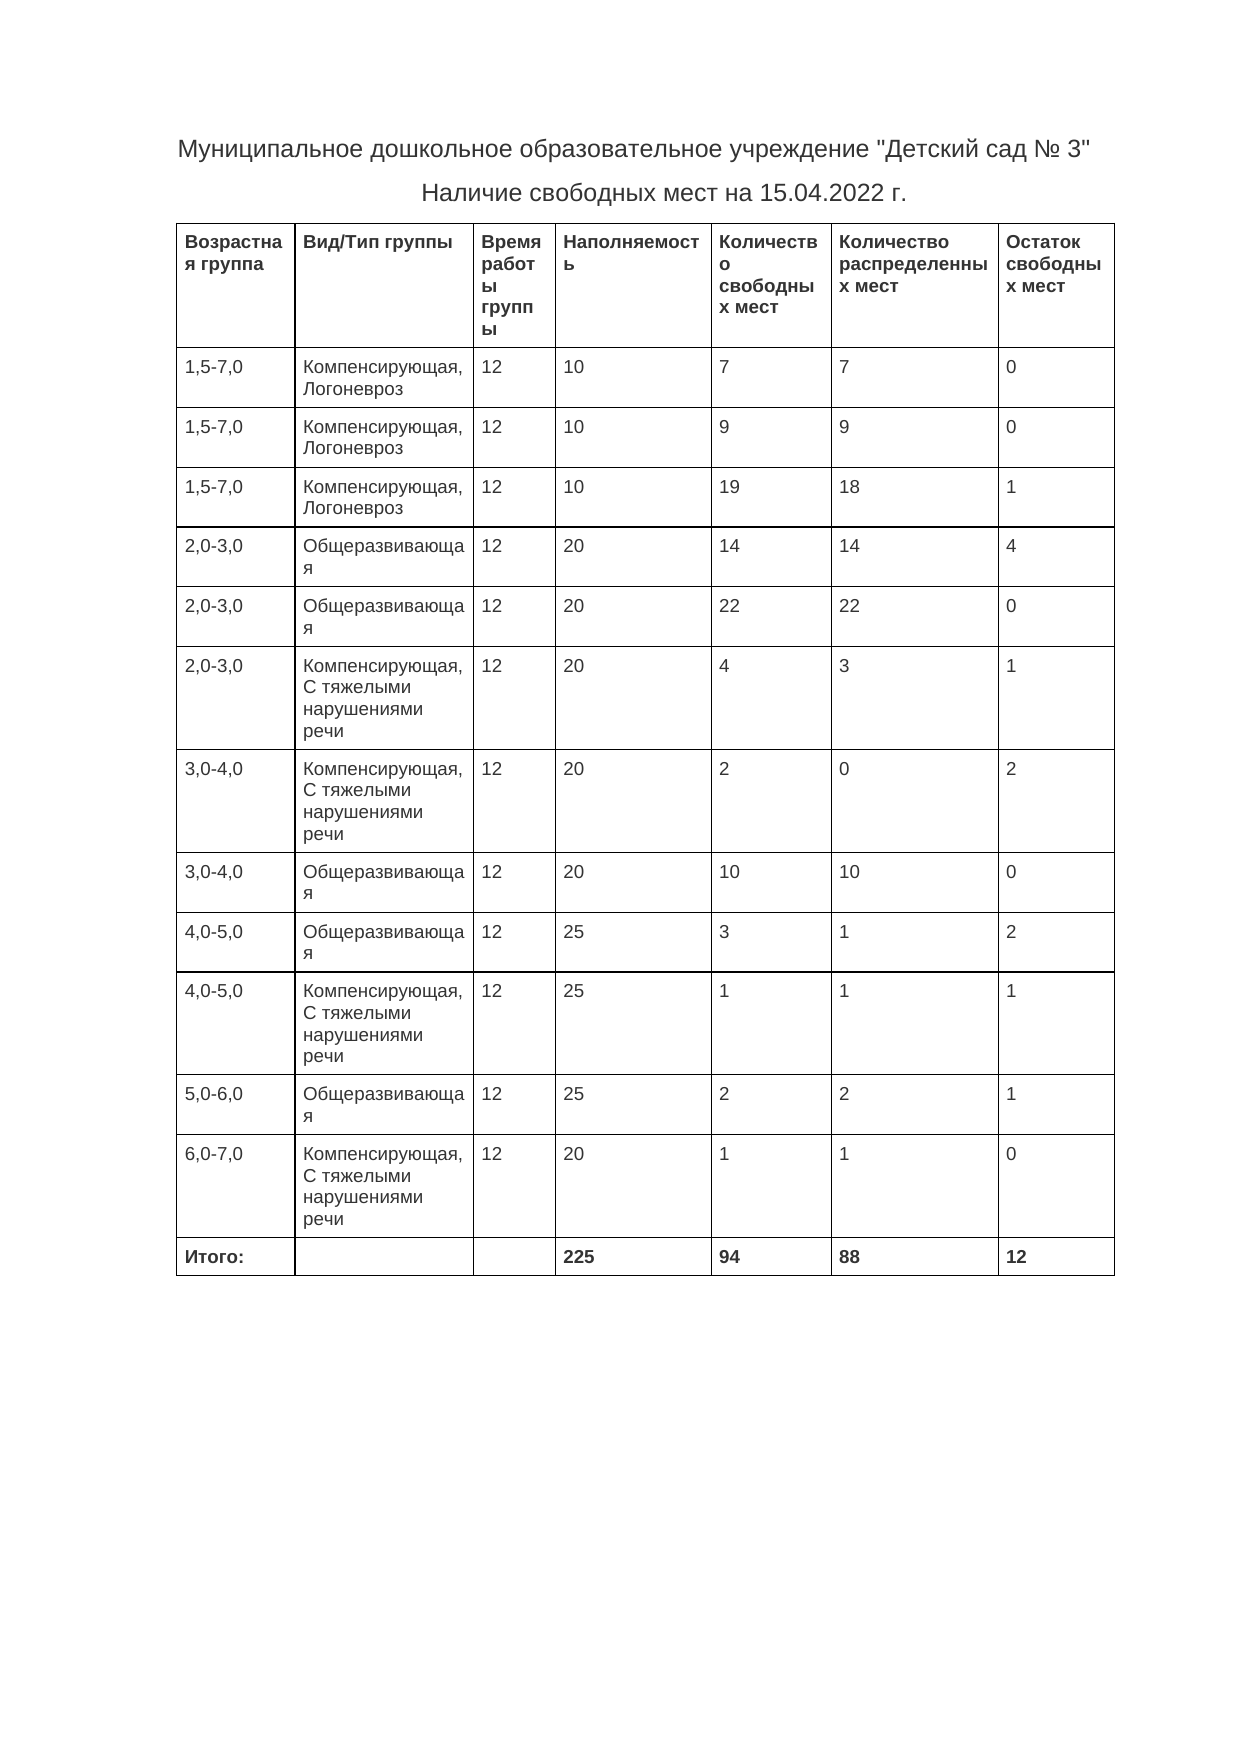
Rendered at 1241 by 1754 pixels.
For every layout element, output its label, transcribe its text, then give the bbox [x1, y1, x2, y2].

table_cell 12 [474, 647, 555, 749]
table_cell 12 [999, 1238, 1114, 1275]
table_cell Общеразвивающая [296, 528, 473, 586]
table_cell Общеразвивающая [296, 587, 473, 646]
table_cell 12 [474, 348, 555, 407]
table_header Наполняемость [556, 224, 711, 347]
table_cell 2 [999, 913, 1114, 971]
table_cell 20 [556, 750, 711, 852]
table_cell 1 [832, 973, 998, 1074]
table_cell 9 [832, 408, 998, 467]
table_cell 14 [832, 528, 998, 586]
table_header Количество распределенных мест [832, 224, 998, 347]
table_cell 20 [556, 647, 711, 749]
table_cell 1 [712, 973, 831, 1074]
table_cell 3 [832, 647, 998, 749]
table_cell 10 [556, 468, 711, 526]
table_cell 0 [999, 348, 1114, 407]
table_cell 12 [474, 528, 555, 586]
table_header Вид/Тип группы [296, 224, 473, 347]
table_cell 7 [712, 348, 831, 407]
table_cell 3,0-4,0 [177, 853, 294, 912]
table_cell 10 [832, 853, 998, 912]
table_cell Итого: [177, 1238, 294, 1275]
table_cell 1 [832, 913, 998, 971]
table_cell 6,0-7,0 [177, 1135, 294, 1237]
table_cell 1 [712, 1135, 831, 1237]
table_cell 20 [556, 528, 711, 586]
table_cell 14 [712, 528, 831, 586]
table_cell 20 [556, 1135, 711, 1237]
table_cell Компенсирующая, С тяжелыми нарушениями речи [296, 647, 473, 749]
table_header Количество свободных мест [712, 224, 831, 347]
table_cell 12 [474, 750, 555, 852]
table_cell 2,0-3,0 [177, 647, 294, 749]
table_cell [296, 1238, 473, 1275]
table_cell Компенсирующая, С тяжелыми нарушениями речи [296, 1135, 473, 1237]
table_cell Компенсирующая, Логоневроз [296, 468, 473, 526]
table_cell 10 [556, 408, 711, 467]
text Наличие свободных мест на 15.04.2022 г. [177, 178, 1152, 207]
table_cell 1 [999, 468, 1114, 526]
table_cell 0 [999, 853, 1114, 912]
table_cell 1 [832, 1135, 998, 1237]
table_cell Компенсирующая, Логоневроз [296, 408, 473, 467]
table_cell 10 [712, 853, 831, 912]
table_cell 4,0-5,0 [177, 973, 294, 1074]
table_cell 88 [832, 1238, 998, 1275]
table_cell 2 [712, 1075, 831, 1134]
table_cell 4,0-5,0 [177, 913, 294, 971]
table_cell 2,0-3,0 [177, 587, 294, 646]
table_cell 12 [474, 913, 555, 971]
table_cell 12 [474, 408, 555, 467]
table_cell 1,5-7,0 [177, 408, 294, 467]
table_cell 1 [999, 1075, 1114, 1134]
table_cell 225 [556, 1238, 711, 1275]
table_cell 5,0-6,0 [177, 1075, 294, 1134]
table_cell 4 [999, 528, 1114, 586]
table_cell 4 [712, 647, 831, 749]
table_cell 0 [999, 587, 1114, 646]
table_cell 22 [832, 587, 998, 646]
table_cell 12 [474, 853, 555, 912]
table_cell 20 [556, 587, 711, 646]
table_cell 25 [556, 913, 711, 971]
table_cell 22 [712, 587, 831, 646]
table_cell Общеразвивающая [296, 913, 473, 971]
table_cell 12 [474, 468, 555, 526]
table_cell 25 [556, 973, 711, 1074]
table_cell Общеразвивающая [296, 853, 473, 912]
table_cell Компенсирующая, С тяжелыми нарушениями речи [296, 973, 473, 1074]
table_header Возрастная группа [177, 224, 294, 347]
table_cell 94 [712, 1238, 831, 1275]
table_header Остаток свободных мест [999, 224, 1114, 347]
table_cell 20 [556, 853, 711, 912]
table_cell 12 [474, 973, 555, 1074]
table_cell 7 [832, 348, 998, 407]
table_cell 3,0-4,0 [177, 750, 294, 852]
table_cell 12 [474, 587, 555, 646]
table_cell 12 [474, 1135, 555, 1237]
table_cell [474, 1238, 555, 1275]
table_cell Общеразвивающая [296, 1075, 473, 1134]
table_cell 9 [712, 408, 831, 467]
table_cell 3 [712, 913, 831, 971]
table_header Время работы группы [474, 224, 555, 347]
table_cell 1 [999, 973, 1114, 1074]
table_cell Компенсирующая, Логоневроз [296, 348, 473, 407]
table_cell 2 [712, 750, 831, 852]
table_cell 1 [999, 647, 1114, 749]
text Муниципальное дошкольное образовательное учреждение "Детский сад № 3" [177, 134, 1152, 162]
table_cell 12 [474, 1075, 555, 1134]
table_cell 0 [999, 1135, 1114, 1237]
table_cell 2,0-3,0 [177, 528, 294, 586]
table_cell 18 [832, 468, 998, 526]
table_cell 0 [999, 408, 1114, 467]
table_cell 1,5-7,0 [177, 468, 294, 526]
table_cell 2 [832, 1075, 998, 1134]
table_cell 2 [999, 750, 1114, 852]
table_cell 19 [712, 468, 831, 526]
table_cell Компенсирующая, С тяжелыми нарушениями речи [296, 750, 473, 852]
table_cell 10 [556, 348, 711, 407]
table_cell 25 [556, 1075, 711, 1134]
table_cell 1,5-7,0 [177, 348, 294, 407]
table_cell 0 [832, 750, 998, 852]
